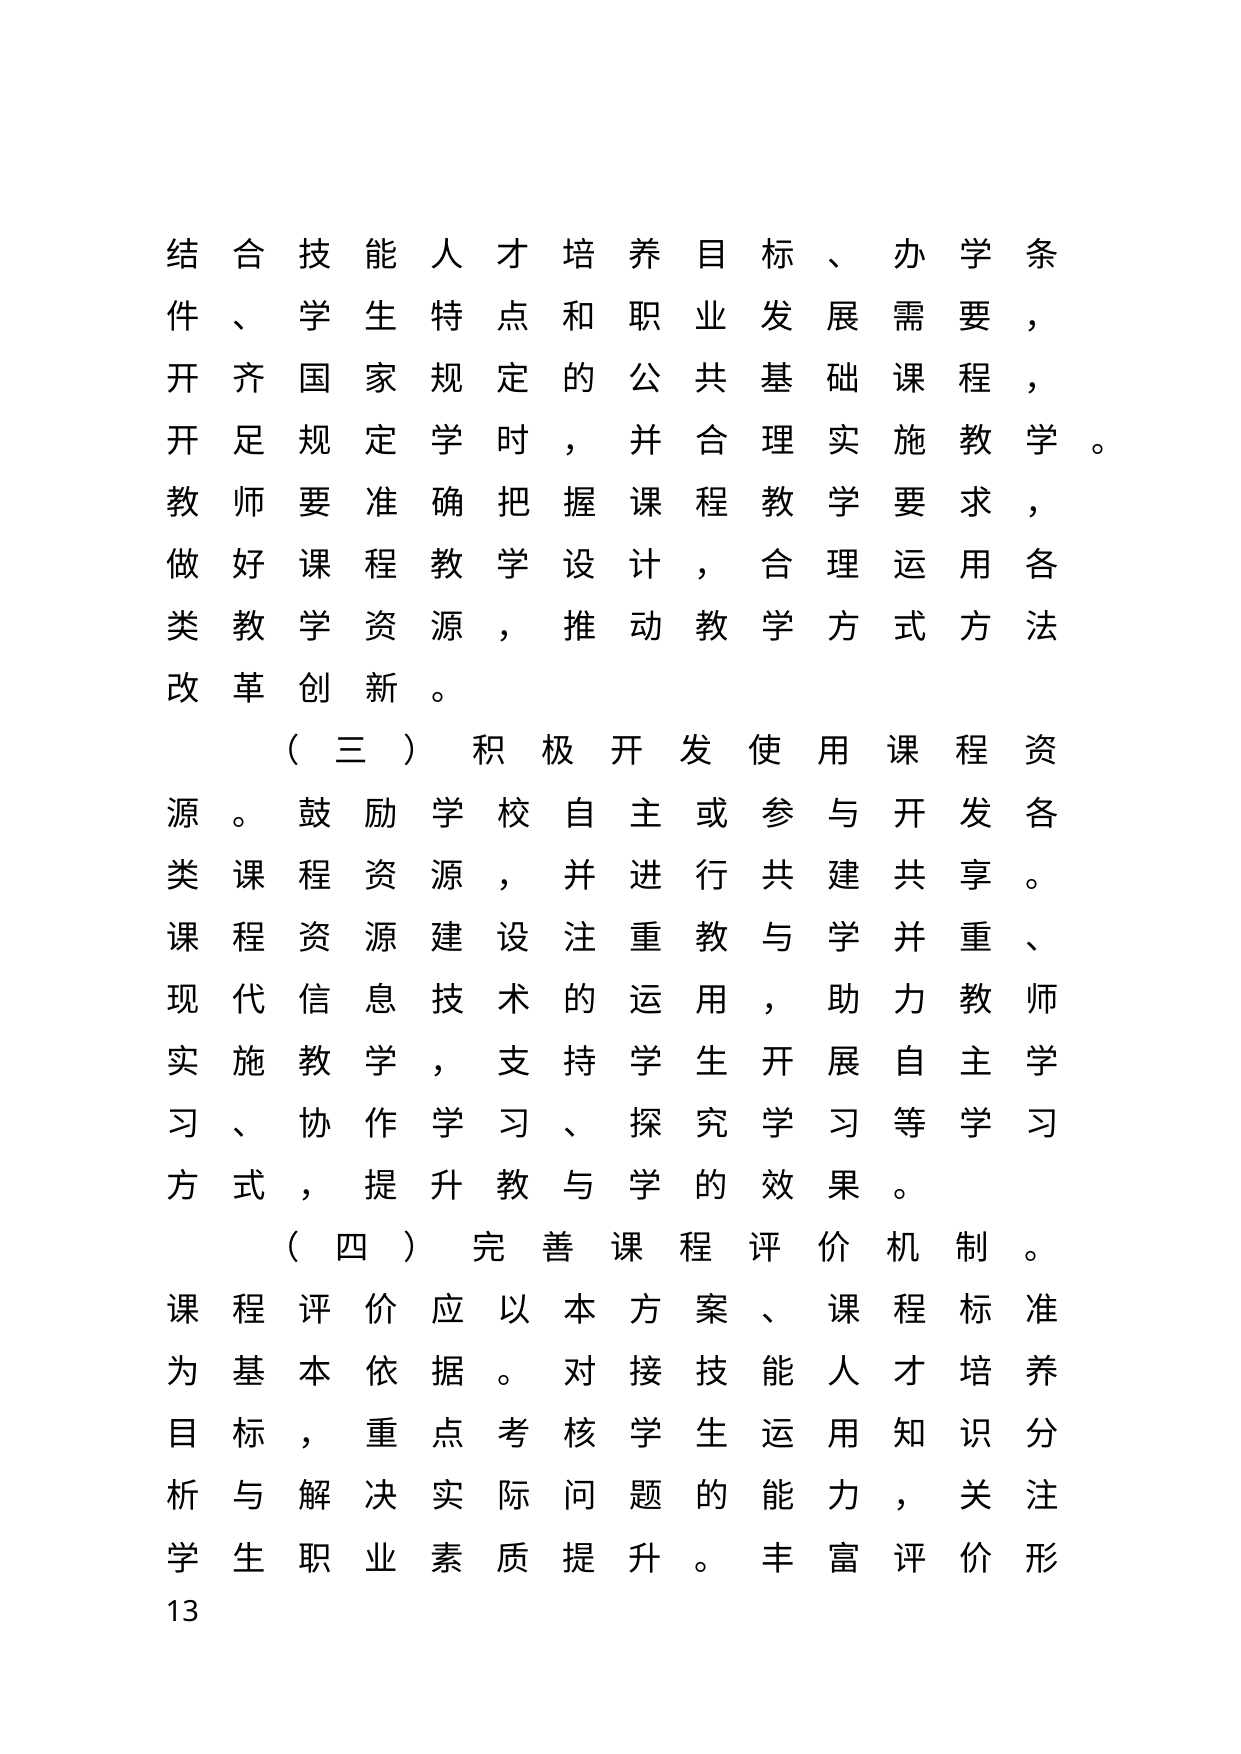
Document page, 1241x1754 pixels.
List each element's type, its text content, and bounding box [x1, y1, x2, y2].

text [167, 221, 1091, 717]
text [167, 1214, 1091, 1586]
text （三）积极开发使用课程资源。鼓励学校自主或参与开发各类课程资源，并进行共建共享。课程资源建设注重教与学并重、现代信息技术的运用，助力教师实施教学，支持学生开展自主学习、协作学习、探究学习等学习方式，提升教与学的效果。 [167, 717, 1091, 1214]
